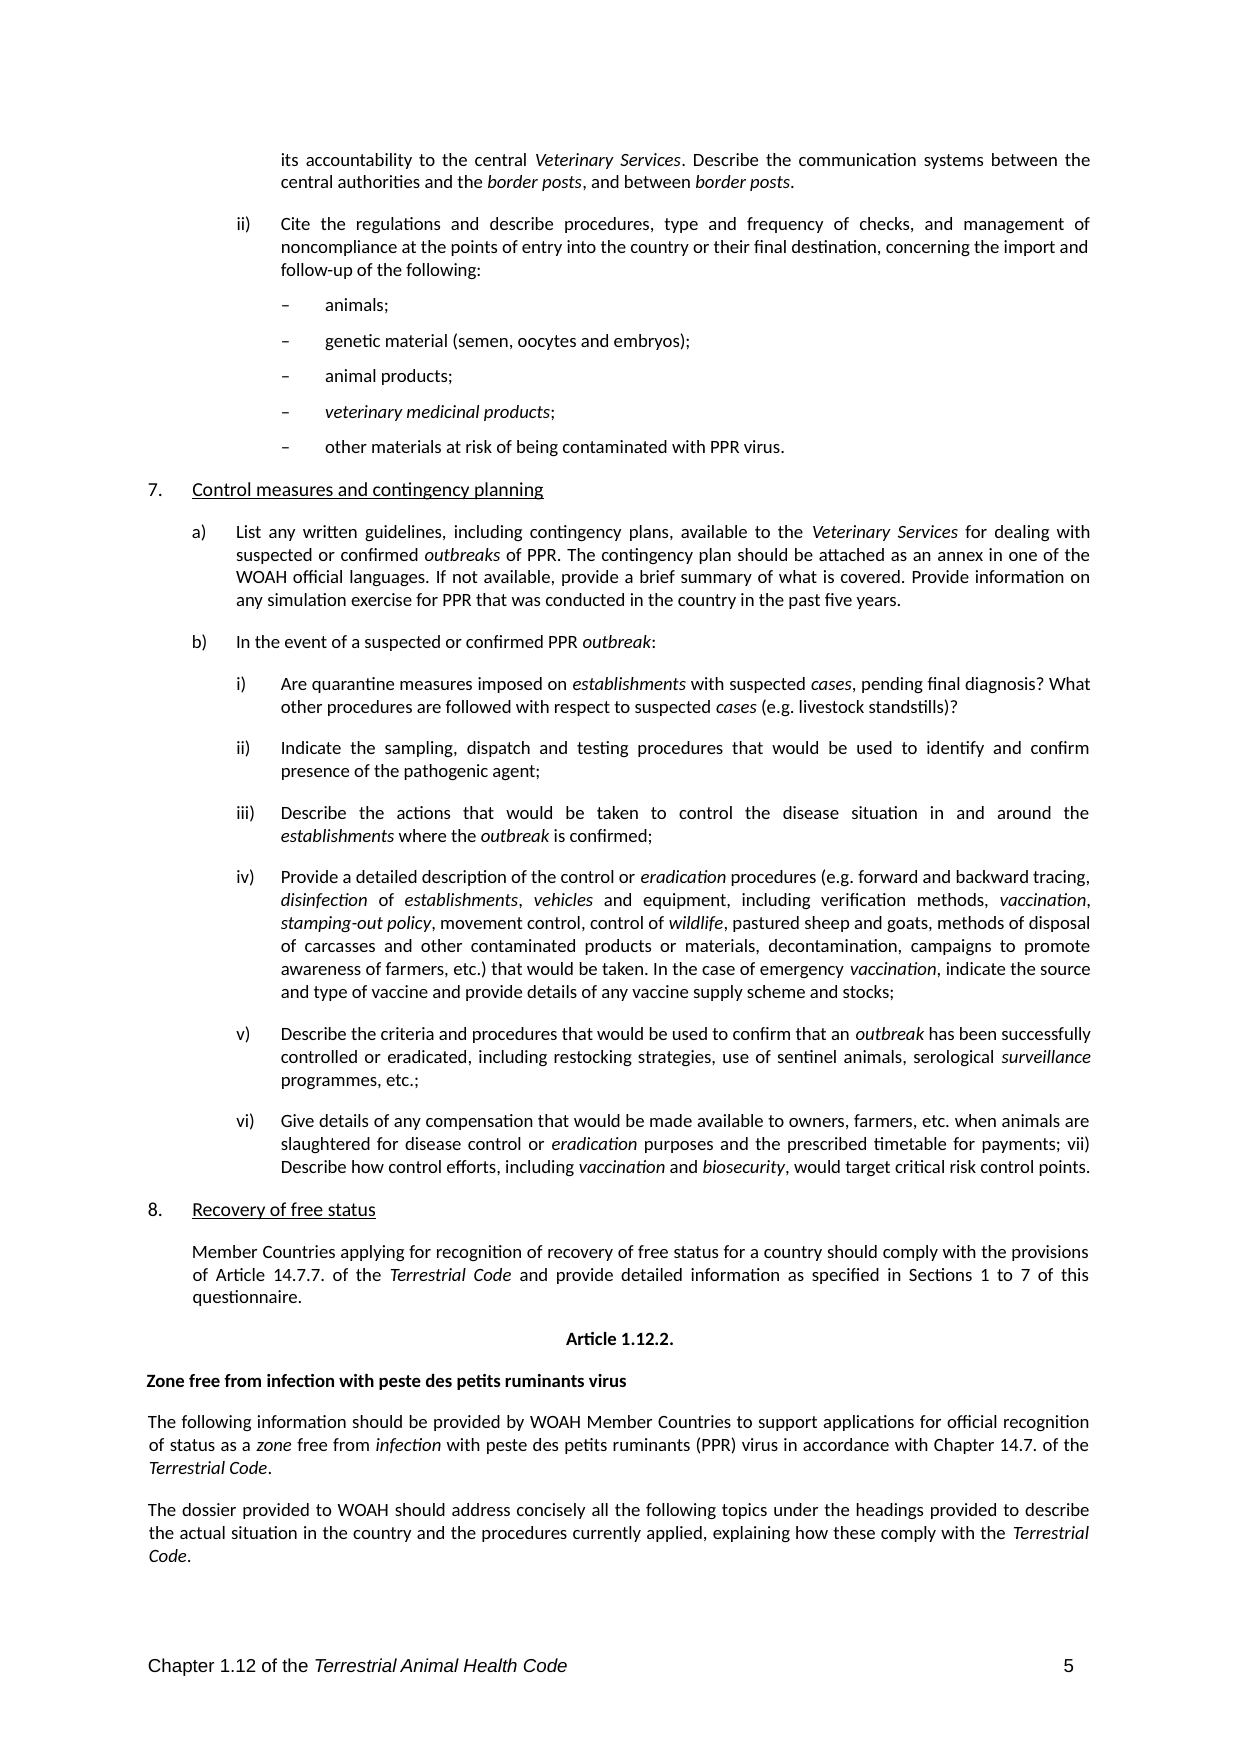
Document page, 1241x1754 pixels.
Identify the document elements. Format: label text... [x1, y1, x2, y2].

list Describe the criteria and procedures that would be used to confirm that an outbreak has been successfully controlled or eradicated, including restocking strategies, use of sentinel animals, serological surveillance programmes, etc.; [236, 1022, 1091, 1091]
text Article 1.12.2. [379, 1327, 860, 1350]
list In the event of a suspected or confirmed PPR outbreak: [192, 630, 1091, 653]
list other materials at risk of being contaminated with PPR virus. [281, 435, 1091, 458]
list Cite the regulations and describe procedures, type and frequency of checks, and management of noncompliance at the points of entry into the country or their final destination, concerning the import and follow-up of the following: [236, 212, 1091, 281]
subtitle 7. Control measures and contingency planning [148, 477, 1083, 501]
list animals; [281, 293, 1091, 316]
list animal products; [281, 364, 1091, 387]
text The dossier provided to WOAH should address concisely all the following topics under the headings provided to describe the actual situation in the country and the procedures currently applied, explaining how these comply with the Terrestrial Code. [148, 1498, 1091, 1567]
text The following information should be provided by WOAH Member Countries to support applications for official recognition of status as a zone free from infection with peste des petits ruminants (PPR) virus in accordance with Chapter 14.7. of the Terrestrial Code. [148, 1411, 1091, 1479]
text Zone free from infection with peste des petits ruminants virus [146, 1369, 1092, 1392]
list Are quarantine measures imposed on establishments with suspected cases, pending final diagnosis? What other procedures are followed with respect to suspected cases (e.g. livestock standstills)? [236, 672, 1091, 718]
list Indicate the sampling, dispatch and testing procedures that would be used to identify and confirm presence of the pathogenic agent; [236, 736, 1091, 782]
list Describe the actions that would be taken to control the disease situation in and around the establishments where the outbreak is confirmed; [236, 801, 1091, 847]
list Give details of any compensation that would be made available to owners, farmers, etc. when animals are slaughtered for disease control or eradication purposes and the prescribed timetable for payments; vii) Describe how control efforts, including vaccination and biosecurity, would target critical risk control points. [236, 1109, 1091, 1178]
text Member Countries applying for recognition of recovery of free status for a country should comply with the provisions of Article 14.7.7. of the Terrestrial Code and provide detailed information as specified in Sections 1 to 7 of this questionnaire. [192, 1240, 1091, 1308]
subtitle 8. Recovery of free status [148, 1197, 1083, 1221]
list veterinary medicinal products; [281, 400, 1091, 423]
list List any written guidelines, including contingency plans, available to the Veterinary Services for dealing with suspected or confirmed outbreaks of PPR. The contingency plan should be attached as an annex in one of the WOAH official languages. If not available, provide a brief summary of what is covered. Provide information on any simulation exercise for PPR that was conducted in the country in the past five years. [192, 520, 1091, 611]
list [236, 148, 1091, 193]
list genetic material (semen, oocytes and embryos); [281, 329, 1091, 352]
list Provide a detailed description of the control or eradication procedures (e.g. forward and backward tracing, disinfection of establishments, vehicles and equipment, including verification methods, vaccination, stamping-out policy, movement control, control of wildlife, pastured sheep and goats, methods of disposal of carcasses and other contaminated products or materials, decontamination, campaigns to promote awareness of farmers, etc.) that would be taken. In the case of emergency vaccination, indicate the source and type of vaccine and provide details of any vaccine supply scheme and stocks; [236, 866, 1091, 1003]
